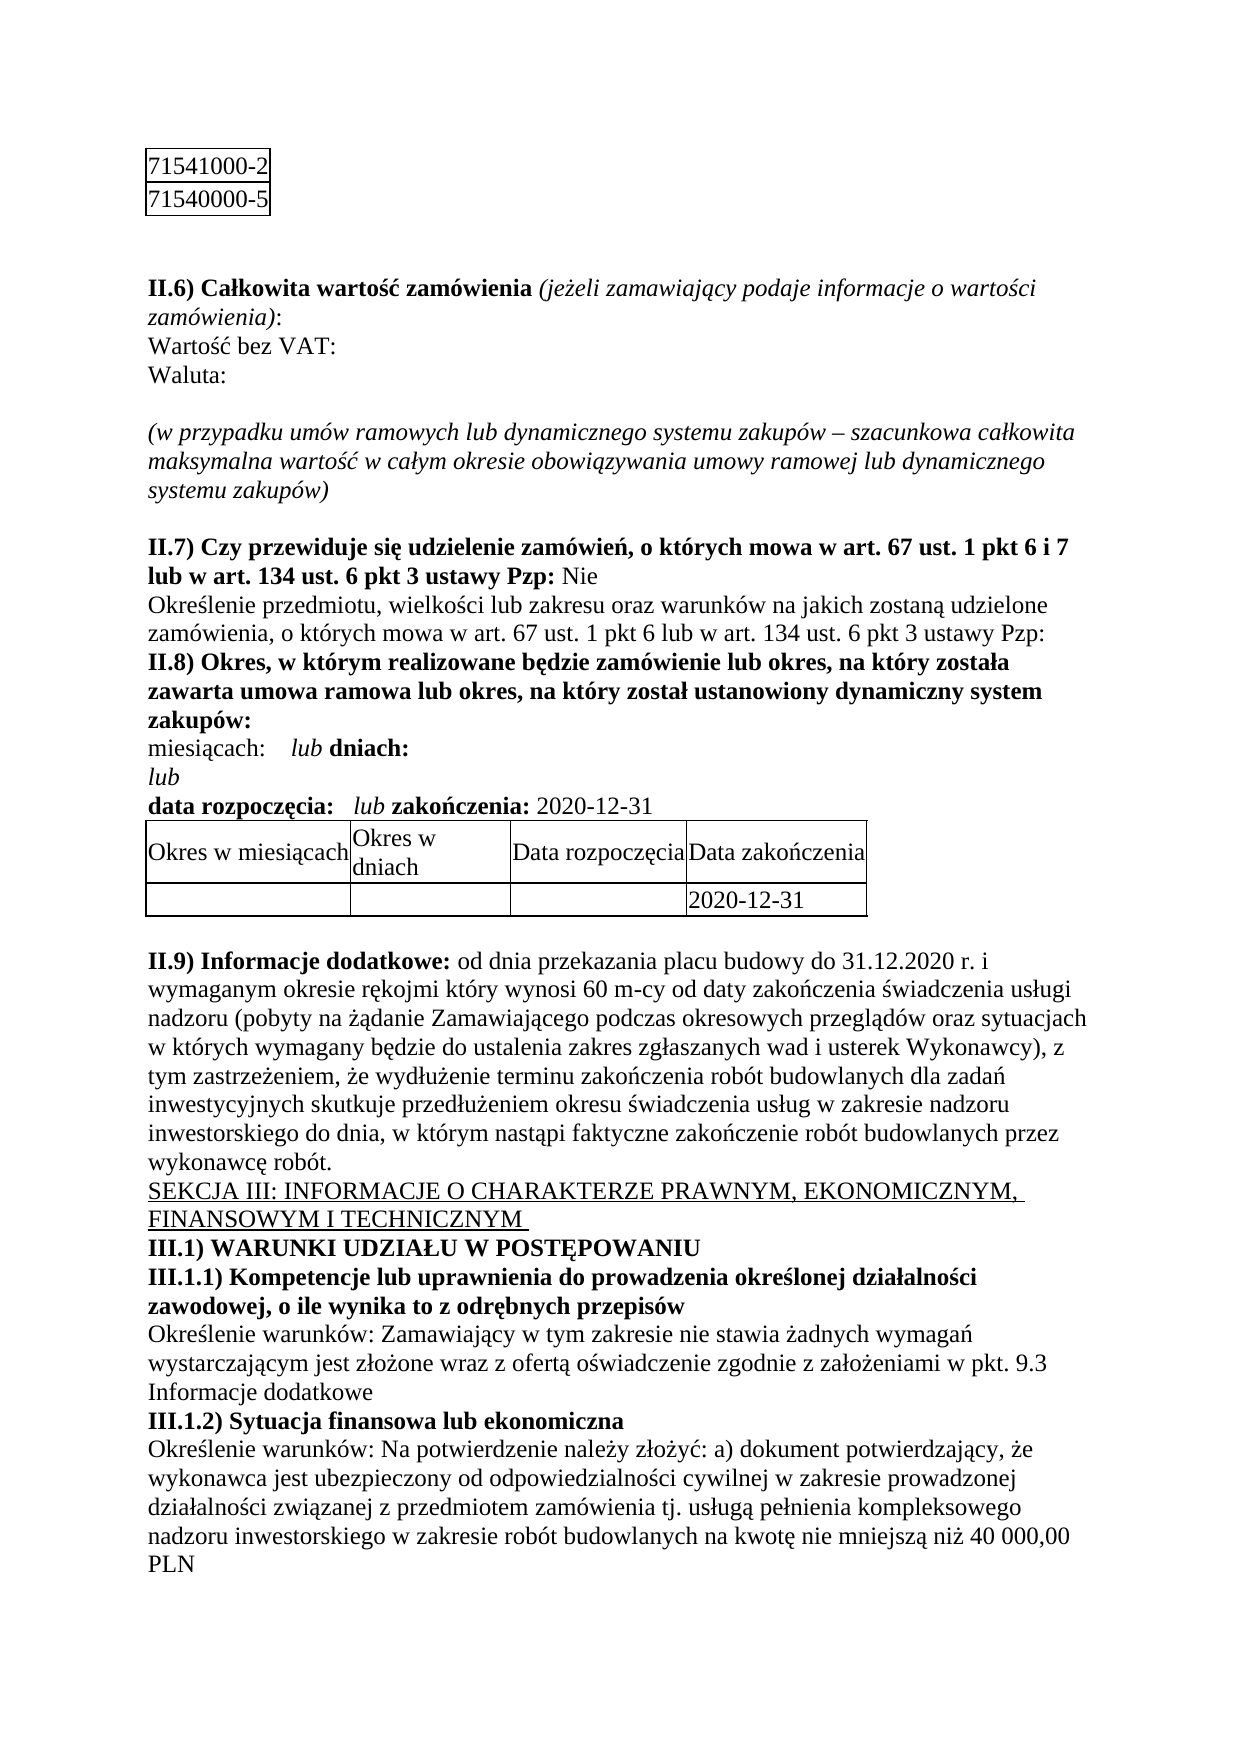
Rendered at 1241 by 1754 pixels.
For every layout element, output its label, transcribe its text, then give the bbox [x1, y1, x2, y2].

text II.7) Czy przewiduje się udzielenie zamówień, o których mowa w art. 67 ust. 1 pkt 6 i 7 lub w art. 134 ust. 6 pkt 3 ustawy Pzp: Nie Określenie przedmiotu, wielkości lub zakresu oraz warunków na jakich zostaną udzielone zamówienia, o których mowa w art. 67 ust. 1 pkt 6 lub w art. 134 ust. 6 pkt 3 ustawy Pzp: II.8) Okres, w którym realizowane będzie zamówienie lub okres, na który została zawarta umowa ramowa lub okres, na który został ustanowiony dynamiczny system zakupów: miesiącach: lub dniach: lub data rozpoczęcia: lub zakończenia: 2020-12-31 [148, 503, 1093, 820]
table_cell [147, 884, 350, 915]
text SEKCJA III: INFORMACJE O CHARAKTERZE PRAWNYM, EKONOMICZNYM, FINANSOWYM I TECHNICZNYM [148, 1176, 1093, 1233]
table_header Okres w dniach [351, 821, 510, 882]
text II.6) Całkowita wartość zamówienia (jeżeli zamawiający podaje informacje o wartości zamówienia): Wartość bez VAT: Waluta: [148, 216, 1093, 388]
table_header Data rozpoczęcia [511, 821, 686, 882]
table_cell 71541000-2 [147, 149, 269, 181]
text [148, 1262, 1093, 1578]
table_cell [351, 884, 510, 915]
text II.9) Informacje dodatkowe: od dnia przekazania placu budowy do 31.12.2020 r. i wymaganym okresie rękojmi który wynosi 60 m-cy od daty zakończenia świadczenia usługi nadzoru (pobyty na żądanie Zamawiającego podczas okresowych przeglądów oraz sytuacjach w których wymagany będzie do ustalenia zakres zgłaszanych wad i usterek Wykonawcy), z tym zastrzeżeniem, że wydłużenie terminu zakończenia robót budowlanych dla zadań inwestycyjnych skutkuje przedłużeniem okresu świadczenia usług w zakresie nadzoru inwestorskiego do dnia, w którym nastąpi faktyczne zakończenie robót budowlanych przez wykonawcę robót. [148, 917, 1093, 1176]
text III.1) WARUNKI UDZIAŁU W POSTĘPOWANIU [148, 1233, 1093, 1262]
table_header Data zakończenia [687, 821, 866, 882]
table_cell 2020-12-31 [687, 884, 866, 915]
table_header Okres w miesiącach [147, 821, 350, 882]
table_cell [511, 884, 686, 915]
table_cell 71540000-5 [147, 183, 269, 214]
text (w przypadku umów ramowych lub dynamicznego systemu zakupów – szacunkowa całkowita maksymalna wartość w całym okresie obowiązywania umowy ramowej lub dynamicznego systemu zakupów) [148, 388, 1093, 503]
